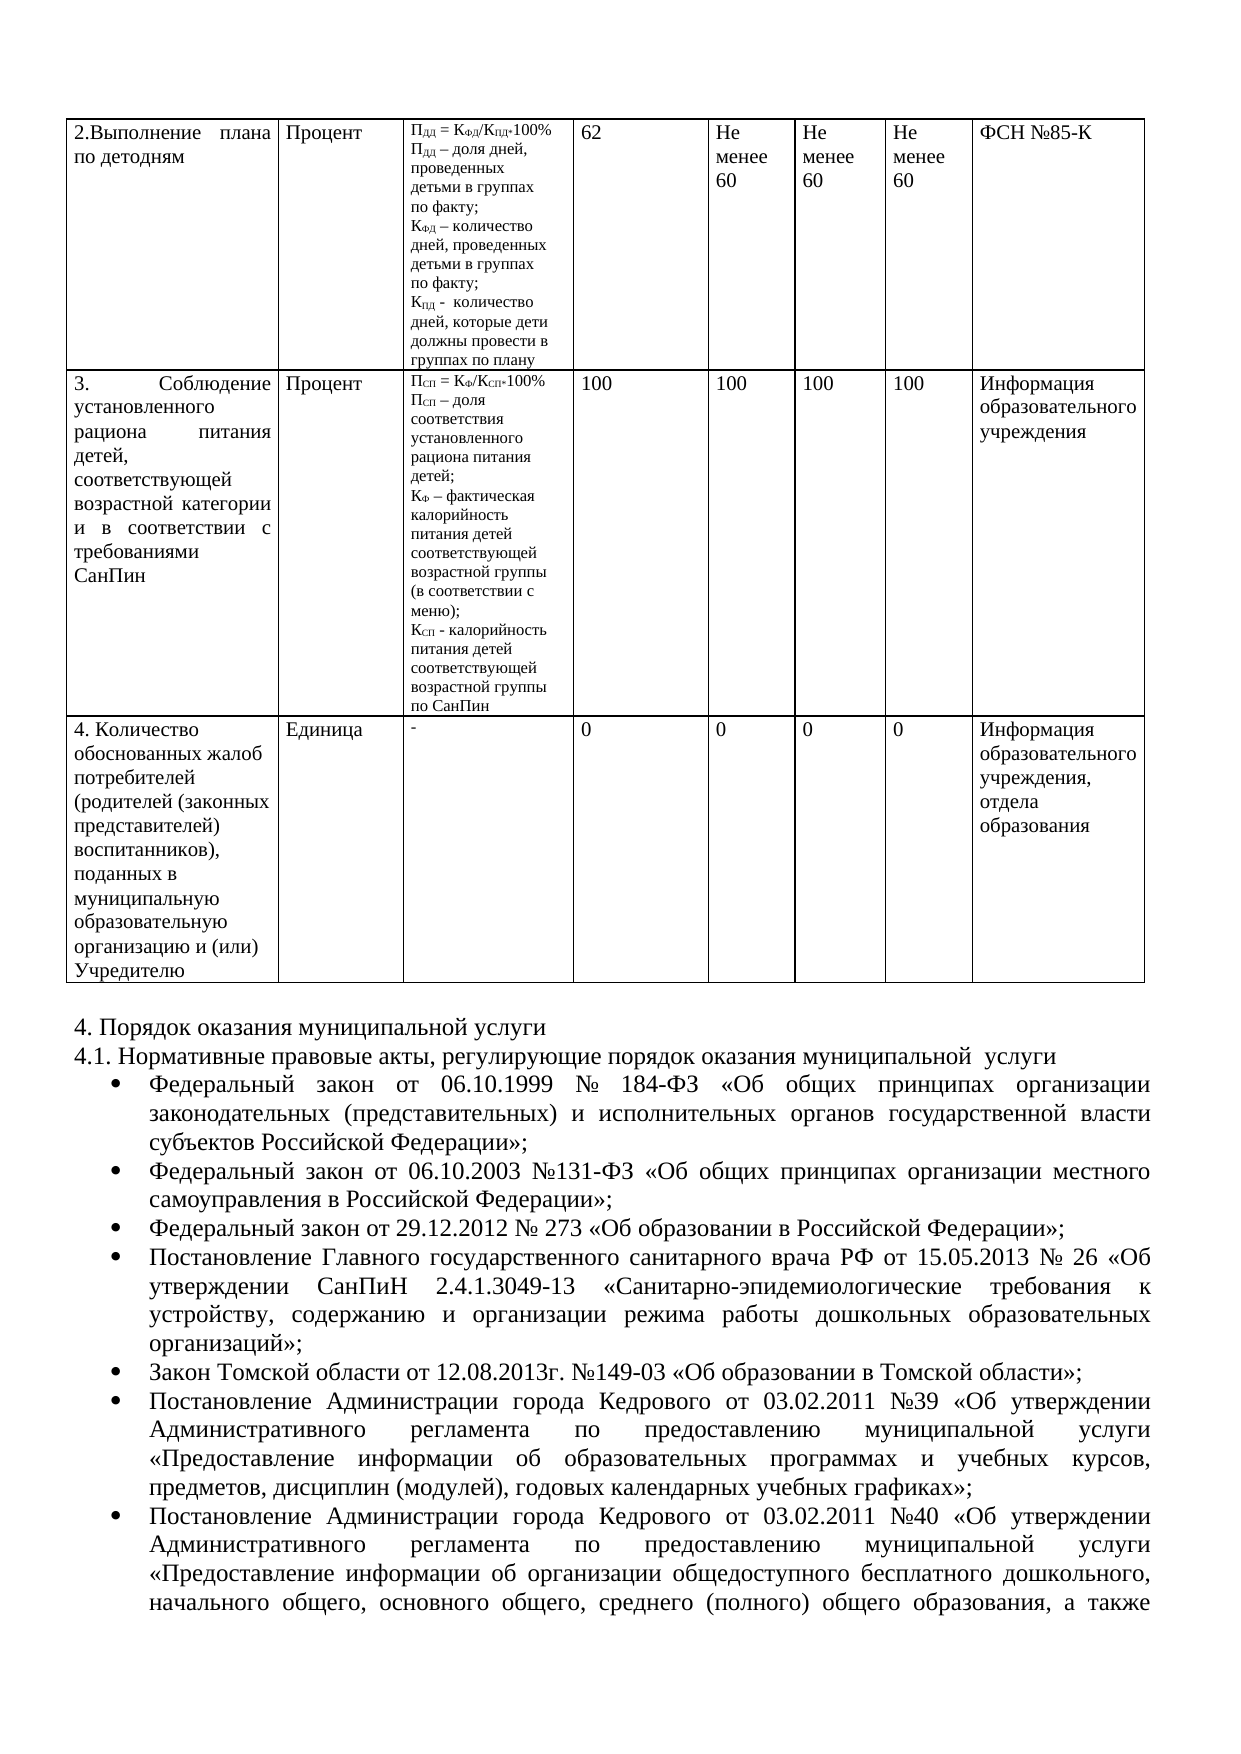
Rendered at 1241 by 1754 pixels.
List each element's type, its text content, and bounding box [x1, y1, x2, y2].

table_cell Информация образовательного учреждения, отдела образования [973, 717, 1144, 982]
table_cell 100 [796, 371, 885, 715]
table_cell 100 [574, 371, 708, 715]
table_cell Не менее 60 [886, 120, 972, 369]
table_cell ФСН №85-К [973, 120, 1144, 369]
list Постановление Администрации города Кедрового от 03.02.2011 №39 «Об утверждении Административного регламента по предоставлению муниципальной услуги «Предоставление информации об образовательных программах и учебных курсов, предметов, дисциплин (модулей), годовых календарных учебных графиках»; [111, 1386, 1152, 1501]
table_cell Не менее 60 [709, 120, 794, 369]
table_cell 0 [886, 717, 972, 982]
table_cell 3. Соблюдение установленного рациона питания детей, соответствующей возрастной категории и в соответствии с требованиями СанПин [67, 371, 278, 715]
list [111, 1501, 1152, 1616]
table_cell Процент [279, 120, 403, 369]
list Постановление Главного государственного санитарного врача РФ от 15.05.2013 № 26 «Об утверждении СанПиН 2.4.1.3049-13 «Санитарно-эпидемиологические требования к устройству, содержанию и организации режима работы дошкольных образовательных организаций»; [111, 1242, 1152, 1357]
list Федеральный закон от 06.10.2003 №131-ФЗ «Об общих принципах организации местного самоуправления в Российской Федерации»; [111, 1156, 1152, 1213]
table_cell 0 [796, 717, 885, 982]
table_cell 4. Количество обоснованных жалоб потребителей (родителей (законных представителей) воспитанников), поданных в муниципальную образовательную организацию и (или) Учредителю [67, 717, 278, 982]
text 4. Порядок оказания муниципальной услуги [74, 1012, 1152, 1041]
table_cell 100 [886, 371, 972, 715]
table_cell Процент [279, 371, 403, 715]
table_cell 0 [709, 717, 794, 982]
table_cell Информация образовательного учреждения [973, 371, 1144, 715]
table_cell - [404, 717, 573, 982]
list Федеральный закон от 06.10.1999 № 184-ФЗ «Об общих принципах организации законодательных (представительных) и исполнительных органов государственной власти субъектов Российской Федерации»; [111, 1069, 1152, 1156]
table_cell Единица [279, 717, 403, 982]
list Закон Томской области от 12.08.2013г. №149-03 «Об образовании в Томской области»; [111, 1357, 1152, 1386]
table_cell ПДД = КФД/КПД*100% ПДД – доля дней, проведенных детьми в группах по факту; КФД – количество дней, проведенных детьми в группах по факту; КПД - количество дней, которые дети должны провести в группах по плану [404, 120, 573, 369]
list Федеральный закон от 29.12.2012 № 273 «Об образовании в Российской Федерации»; [111, 1213, 1152, 1242]
table_cell 100 [709, 371, 794, 715]
table_cell ПСП = КФ/КСП*100% ПСП – доля соответствия установленного рациона питания детей; КФ – фактическая калорийность питания детей соответствующей возрастной группы (в соответствии с меню); КСП - калорийность питания детей соответствующей возрастной группы по СанПин [404, 371, 573, 715]
table_cell 62 [574, 120, 708, 369]
text 4.1. Нормативные правовые акты, регулирующие порядок оказания муниципальной услуги [74, 1041, 1152, 1069]
table_cell 2.Выполнение плана по детодням [67, 120, 278, 369]
table_cell Не менее 60 [796, 120, 885, 369]
table_cell 0 [574, 717, 708, 982]
